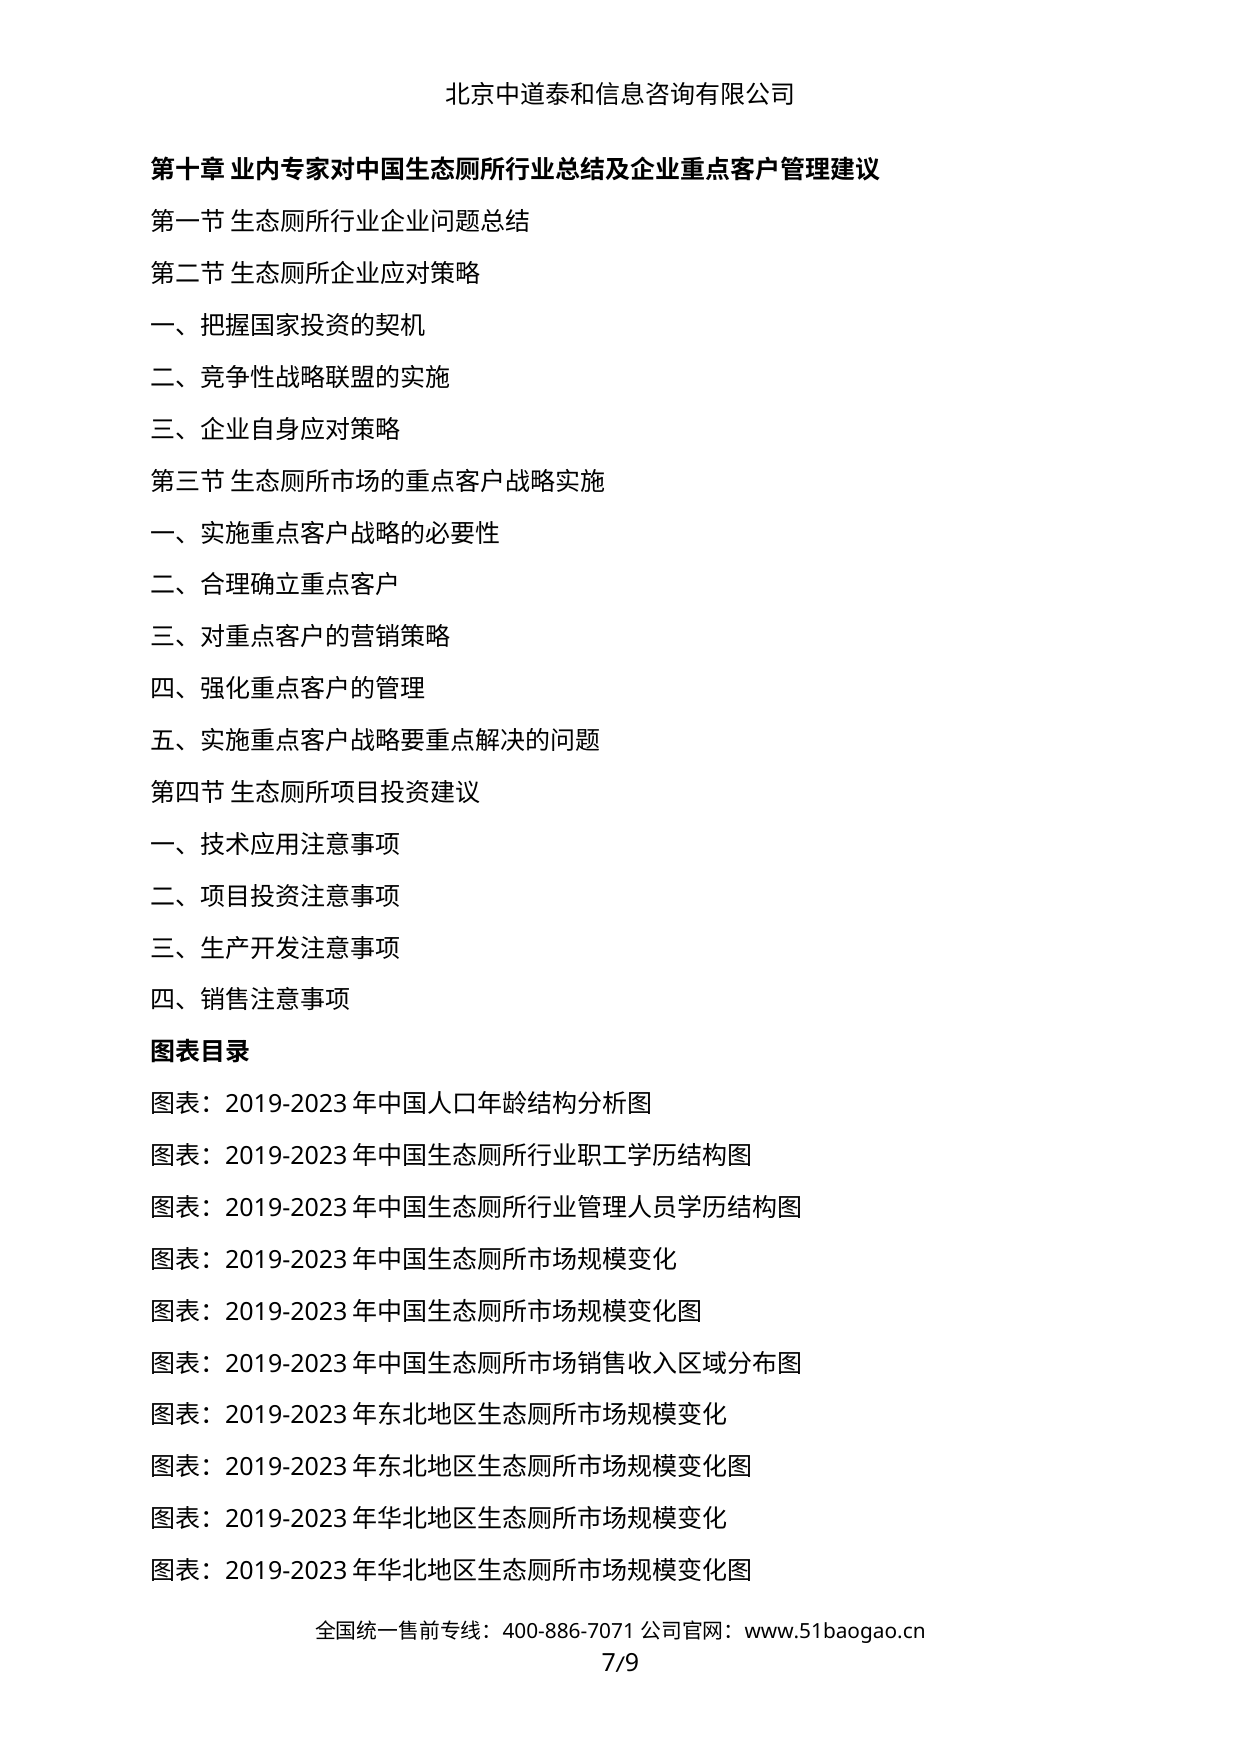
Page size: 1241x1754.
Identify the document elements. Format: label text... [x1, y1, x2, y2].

text 一、实施重点客户战略的必要性 [150, 513, 1090, 549]
text 四、销售注意事项 [150, 980, 1090, 1016]
text 四、强化重点客户的管理 [150, 669, 1090, 705]
text 三、对重点客户的营销策略 [150, 617, 1090, 653]
text 图表：2019-2023年东北地区生态厕所市场规模变化 [150, 1395, 1090, 1431]
text 第二节 生态厕所企业应对策略 [150, 254, 1090, 290]
text 第一节 生态厕所行业企业问题总结 [150, 202, 1090, 238]
text 第十章 业内专家对中国生态厕所行业总结及企业重点客户管理建议 [150, 150, 1090, 186]
text 图表：2019-2023年中国生态厕所市场销售收入区域分布图 [150, 1343, 1090, 1379]
text 二、竞争性战略联盟的实施 [150, 357, 1090, 394]
text 图表目录 [150, 1032, 1090, 1068]
text 一、技术应用注意事项 [150, 824, 1090, 861]
text 图表：2019-2023年华北地区生态厕所市场规模变化 [150, 1499, 1090, 1535]
text 五、实施重点客户战略要重点解决的问题 [150, 721, 1090, 757]
text 第四节 生态厕所项目投资建议 [150, 772, 1090, 809]
text 图表：2019-2023年中国生态厕所市场规模变化 [150, 1239, 1090, 1276]
text 图表：2019-2023年中国生态厕所行业职工学历结构图 [150, 1136, 1090, 1172]
text 二、合理确立重点客户 [150, 565, 1090, 601]
text 图表：2019-2023年中国生态厕所行业管理人员学历结构图 [150, 1187, 1090, 1224]
text 图表：2019-2023年中国人口年龄结构分析图 [150, 1084, 1090, 1120]
text 第三节 生态厕所市场的重点客户战略实施 [150, 461, 1090, 497]
text 图表：2019-2023年东北地区生态厕所市场规模变化图 [150, 1447, 1090, 1483]
text 三、企业自身应对策略 [150, 409, 1090, 446]
text 一、把握国家投资的契机 [150, 306, 1090, 342]
text 图表：2019-2023年中国生态厕所市场规模变化图 [150, 1291, 1090, 1327]
text 二、项目投资注意事项 [150, 876, 1090, 912]
text 三、生产开发注意事项 [150, 928, 1090, 964]
text 图表：2019-2023年华北地区生态厕所市场规模变化图 [150, 1551, 1090, 1587]
